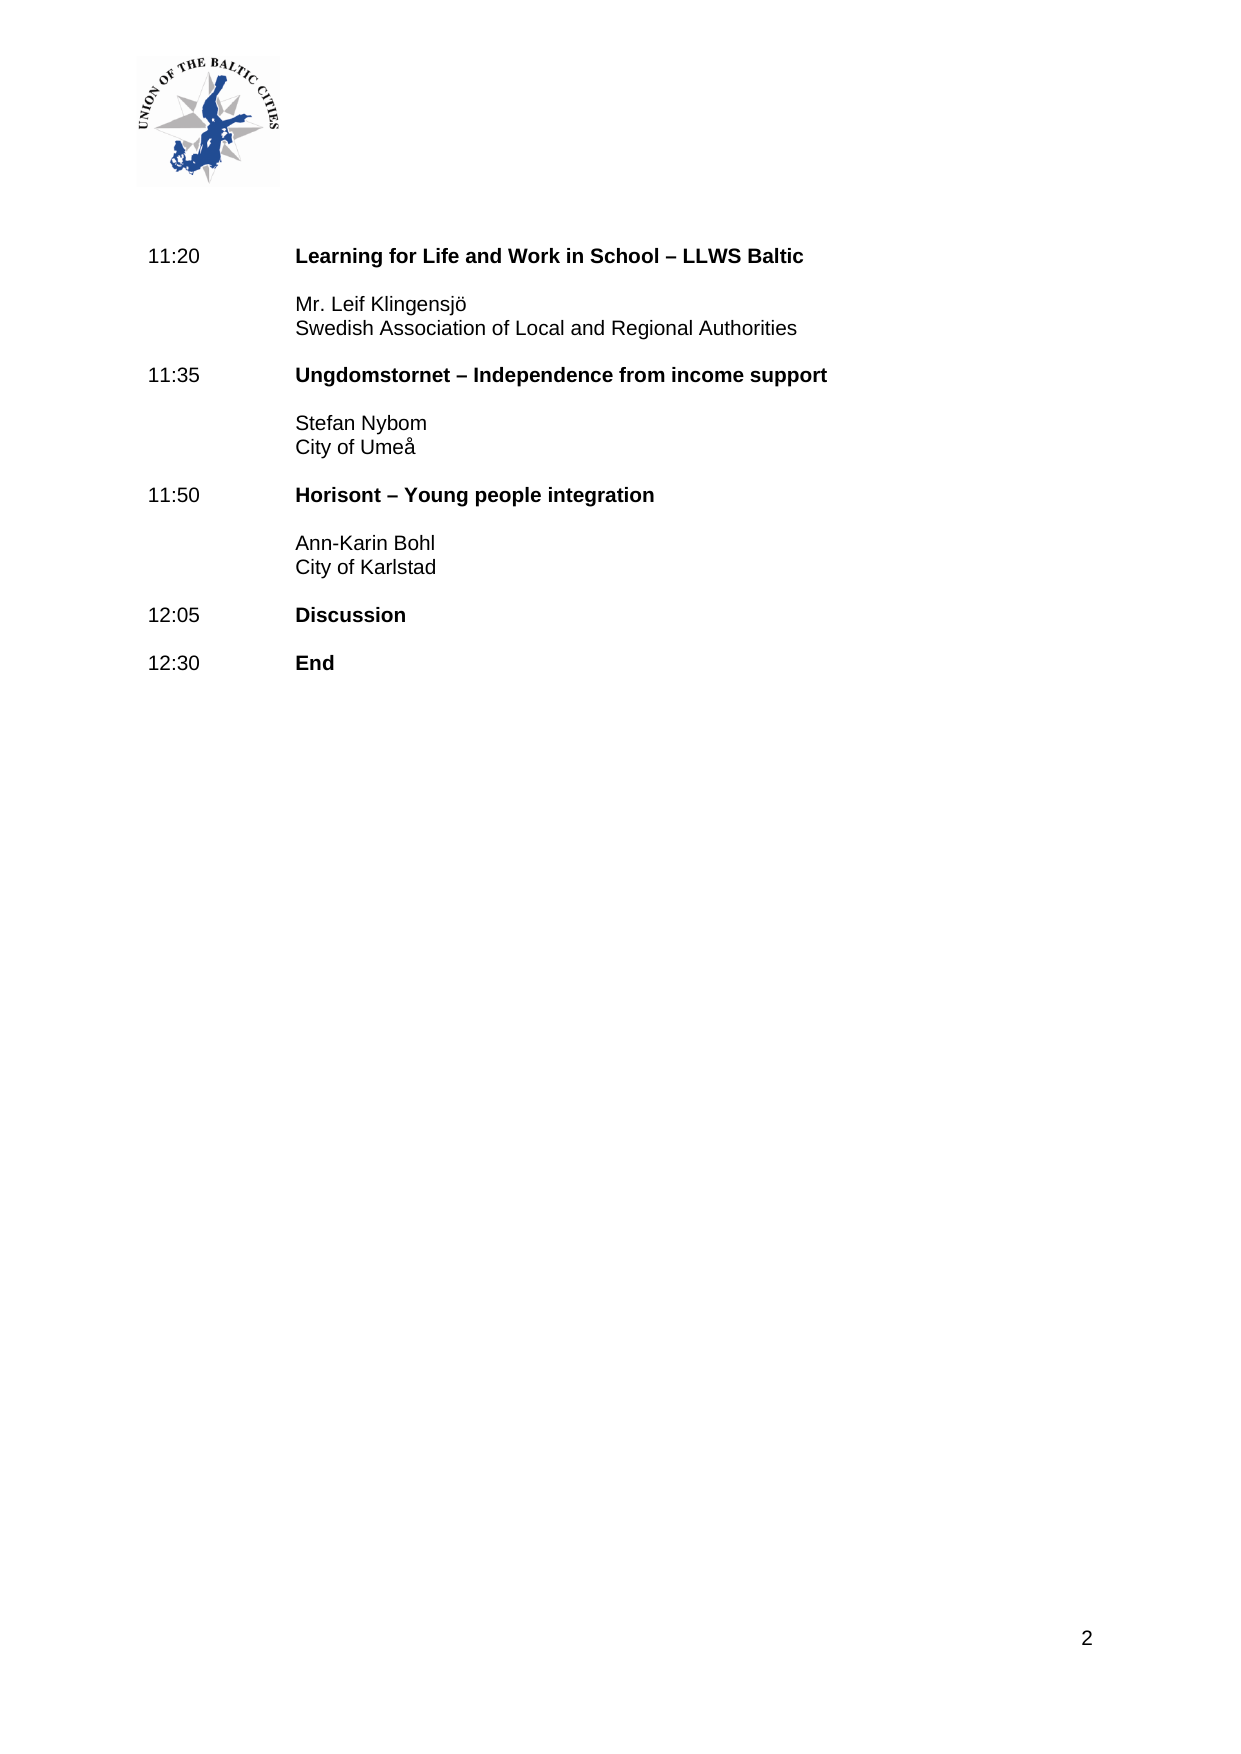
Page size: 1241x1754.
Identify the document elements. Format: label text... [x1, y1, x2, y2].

text 11:20 Learning for Life and Work in School – LLWS Baltic [148, 243, 1093, 267]
text 11:35 Ungdomstornet – Independence from income support [148, 363, 1093, 387]
text Stefan Nybom [221, 411, 1093, 435]
text City of Umeå [221, 435, 1093, 459]
text City of Karlstad [221, 555, 1093, 579]
text Swedish Association of Local and Regional Authorities [221, 315, 1093, 339]
text Ann-Karin Bohl [221, 531, 1093, 555]
text 12:30 End [148, 651, 1093, 675]
text 11:50 Horisont – Young people integration [148, 483, 1093, 507]
picture [136, 56, 281, 187]
text Mr. Leif Klingensjö [221, 291, 1093, 315]
text 12:05 Discussion [148, 603, 1093, 627]
